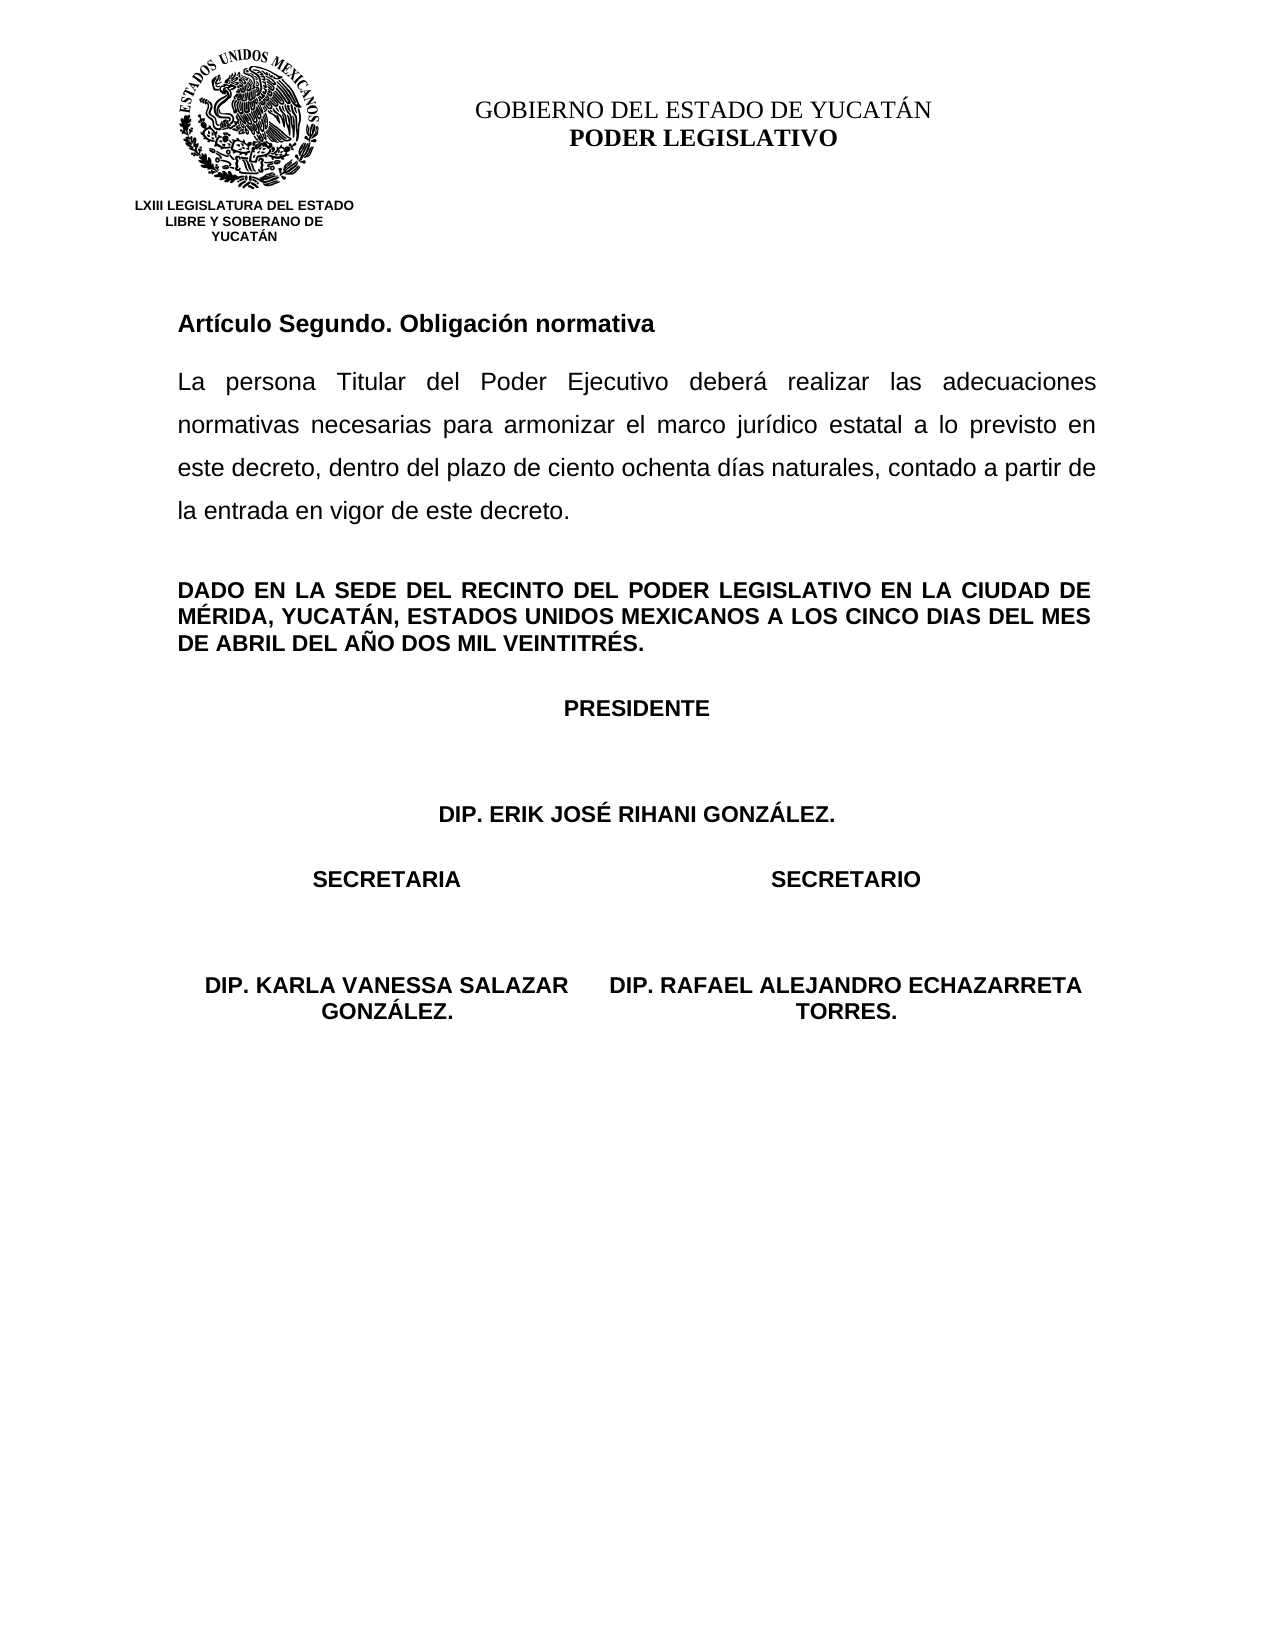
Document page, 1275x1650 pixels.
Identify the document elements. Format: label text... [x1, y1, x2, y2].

picture [145, 15, 353, 223]
text La persona Titular del Poder Ejecutivo deberá realizar las adecuaciones normativas necesarias para armonizar el marco jurídico estatal a lo previsto en este decreto, dentro del plazo de ciento ochenta días naturales, contado a partir de la entrada en vigor de este decreto. [177, 366, 1098, 524]
text DADO EN LA SEDE DEL RECINTO DEL PODER LEGISLATIVO EN LA CIUDAD DE MÉRIDA, YUCATÁN, ESTADOS UNIDOS MEXICANOS A LOS CINCO DIAS DEL MES DE ABRIL DEL AÑO DOS MIL VEINTITRÉS. [177, 577, 1092, 656]
text Artículo Segundo. Obligación normativa [177, 309, 1098, 338]
table_header SECRETARIA DIP. KARLA VANESSA SALAZAR GONZÁLEZ. [178, 866, 596, 1024]
text PRESIDENTE [176, 695, 1098, 722]
table_header SECRETARIO DIP. RAFAEL ALEJANDRO ECHAZARRETA TORRES. [596, 866, 1097, 1024]
text DIP. ERIK JOSÉ RIHANI GONZÁLEZ. [176, 801, 1098, 827]
